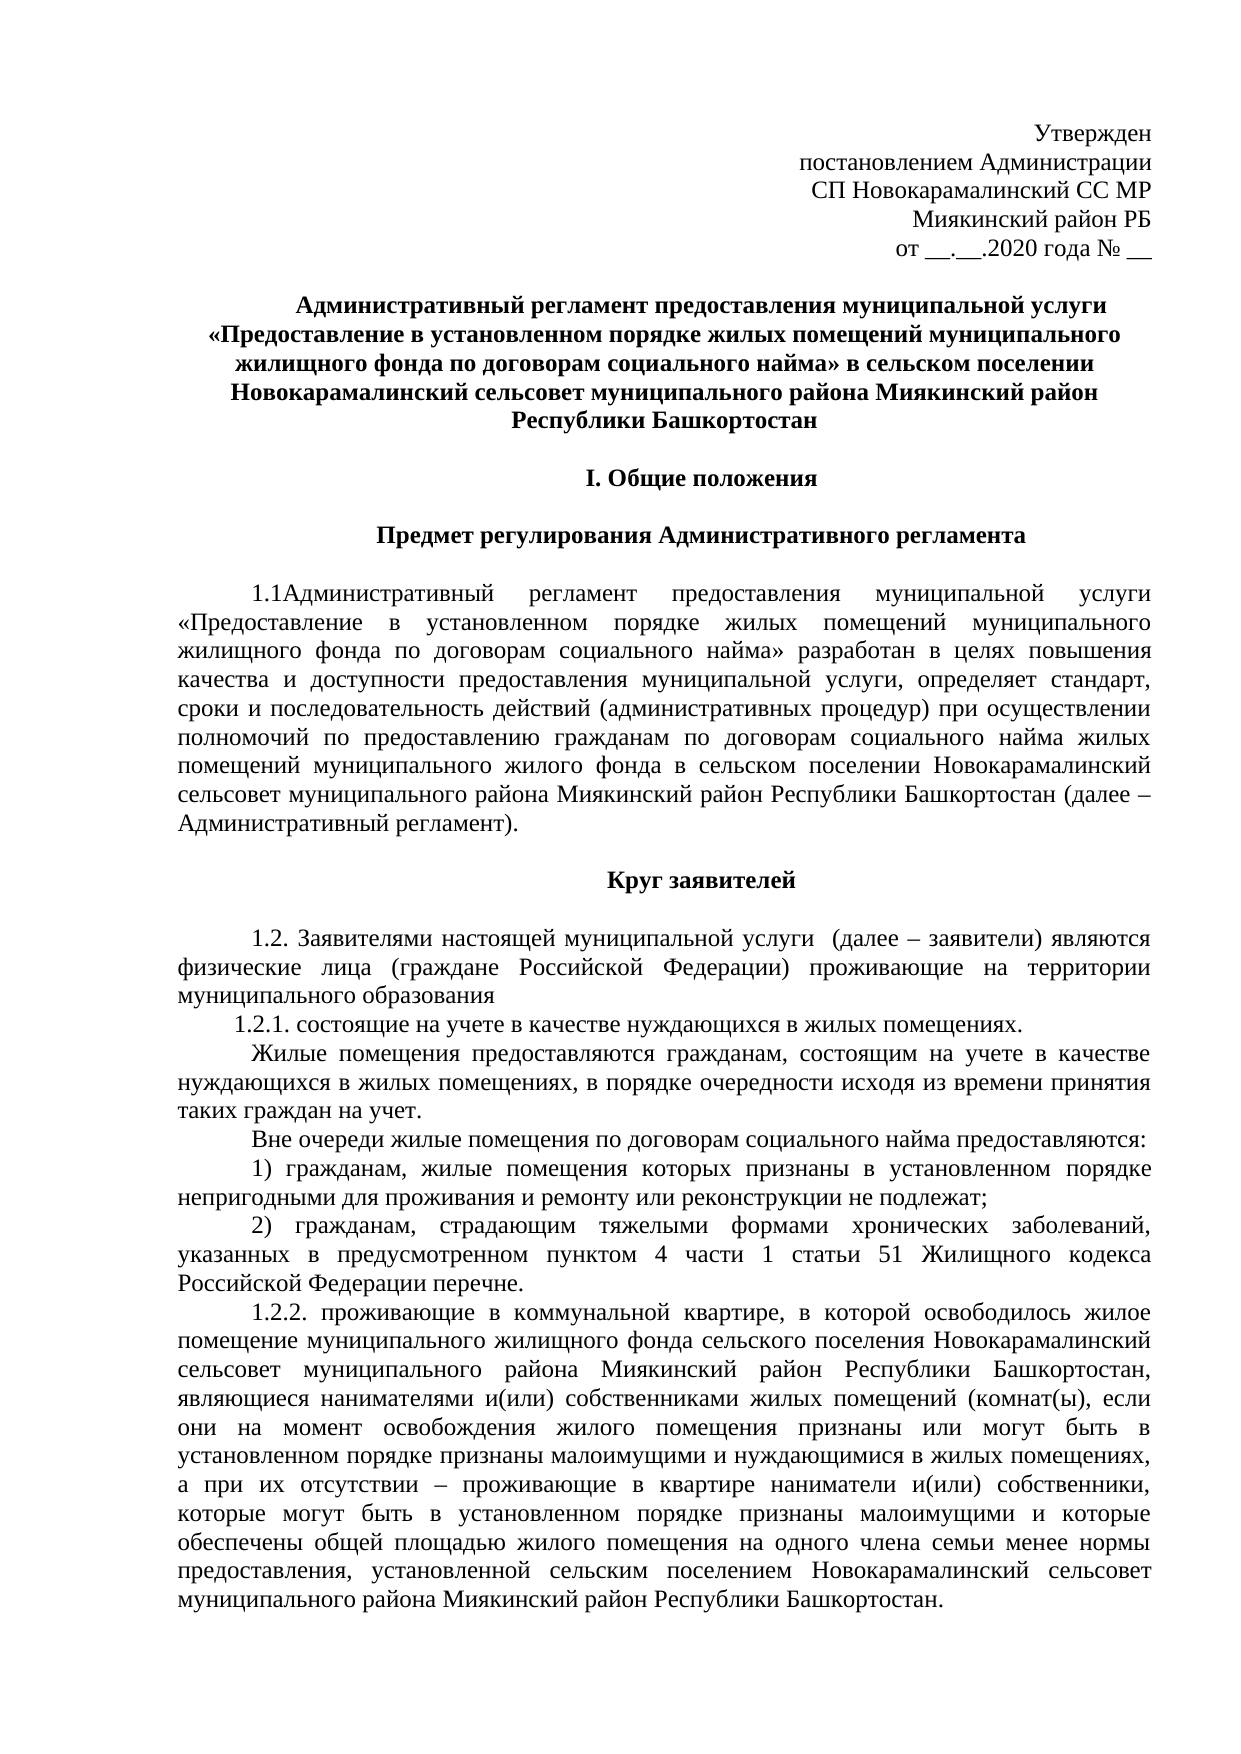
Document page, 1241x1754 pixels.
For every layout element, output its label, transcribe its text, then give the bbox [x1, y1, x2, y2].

text 1.2. Заявителями настоящей муниципальной услуги (далее – заявители) являются физические лица (граждане Российской Федерации) проживающие на территории муниципального образования [177, 923, 1152, 1009]
text 1.1Административный регламент предоставления муниципальной услуги «Предоставление в установленном порядке жилых помещений муниципального жилищного фонда по договорам социального найма» разработан в целях повышения качества и доступности предоставления муниципальной услуги, определяет стандарт, сроки и последовательность действий (административных процедур) при осуществлении полномочий по предоставлению гражданам по договорам социального найма жилых помещений муниципального жилого фонда в сельском поселении Новокарамалинский сельсовет муниципального района Миякинский район Республики Башкортостан (далее – Административный регламент). [177, 578, 1152, 837]
text постановлением Администрации [177, 147, 1152, 176]
text Вне очереди жилые помещения по договорам социального найма предоставляются: [177, 1124, 1152, 1153]
text Миякинский район РБ [177, 204, 1152, 233]
text 2) гражданам, страдающим тяжелыми формами хронических заболеваний, указанных в предусмотренном пунктом 4 части 1 статьи 51 Жилищного кодекса Российской Федерации перечне. [177, 1211, 1152, 1297]
text СП Новокарамалинский СС МР [177, 176, 1152, 204]
text Утвержден [177, 118, 1152, 147]
text 1) гражданам, жилые помещения которых признаны в установленном порядке непригодными для проживания и ремонту или реконструкции не подлежат; [177, 1153, 1152, 1211]
text Административный регламент предоставления муниципальной услуги «Предоставление в установленном порядке жилых помещений муниципального жилищного фонда по договорам социального найма» в сельском поселении Новокарамалинский сельсовет муниципального района Миякинский район Республики Башкортостан [177, 291, 1152, 434]
text Круг заявителей [177, 866, 1152, 894]
text 1.2.2. проживающие в коммунальной квартире, в которой освободилось жилое помещение муниципального жилищного фонда сельского поселения Новокарамалинский сельсовет муниципального района Миякинский район Республики Башкортостан, являющиеся нанимателями и(или) собственниками жилых помещений (комнат(ы), если они на момент освобождения жилого помещения признаны или могут быть в установленном порядке признаны малоимущими и нуждающимися в жилых помещениях, а при их отсутствии – проживающие в квартире наниматели и(или) собственники, которые могут быть в установленном порядке признаны малоимущими и которые обеспечены общей площадью жилого помещения на одного члена семьи менее нормы предоставления, установленной сельским поселением Новокарамалинский сельсовет муниципального района Миякинский район Республики Башкортостан. [177, 1297, 1152, 1613]
text Жилые помещения предоставляются гражданам, состоящим на учете в качестве нуждающихся в жилых помещениях, в порядке очередности исходя из времени принятия таких граждан на учет. [177, 1038, 1152, 1124]
text I. Общие положения [177, 463, 1152, 492]
text 1.2.1. состоящие на учете в качестве нуждающихся в жилых помещениях. [177, 1009, 1152, 1038]
text от __.__.2020 года № __ [177, 233, 1152, 262]
text Предмет регулирования Административного регламента [177, 521, 1152, 549]
